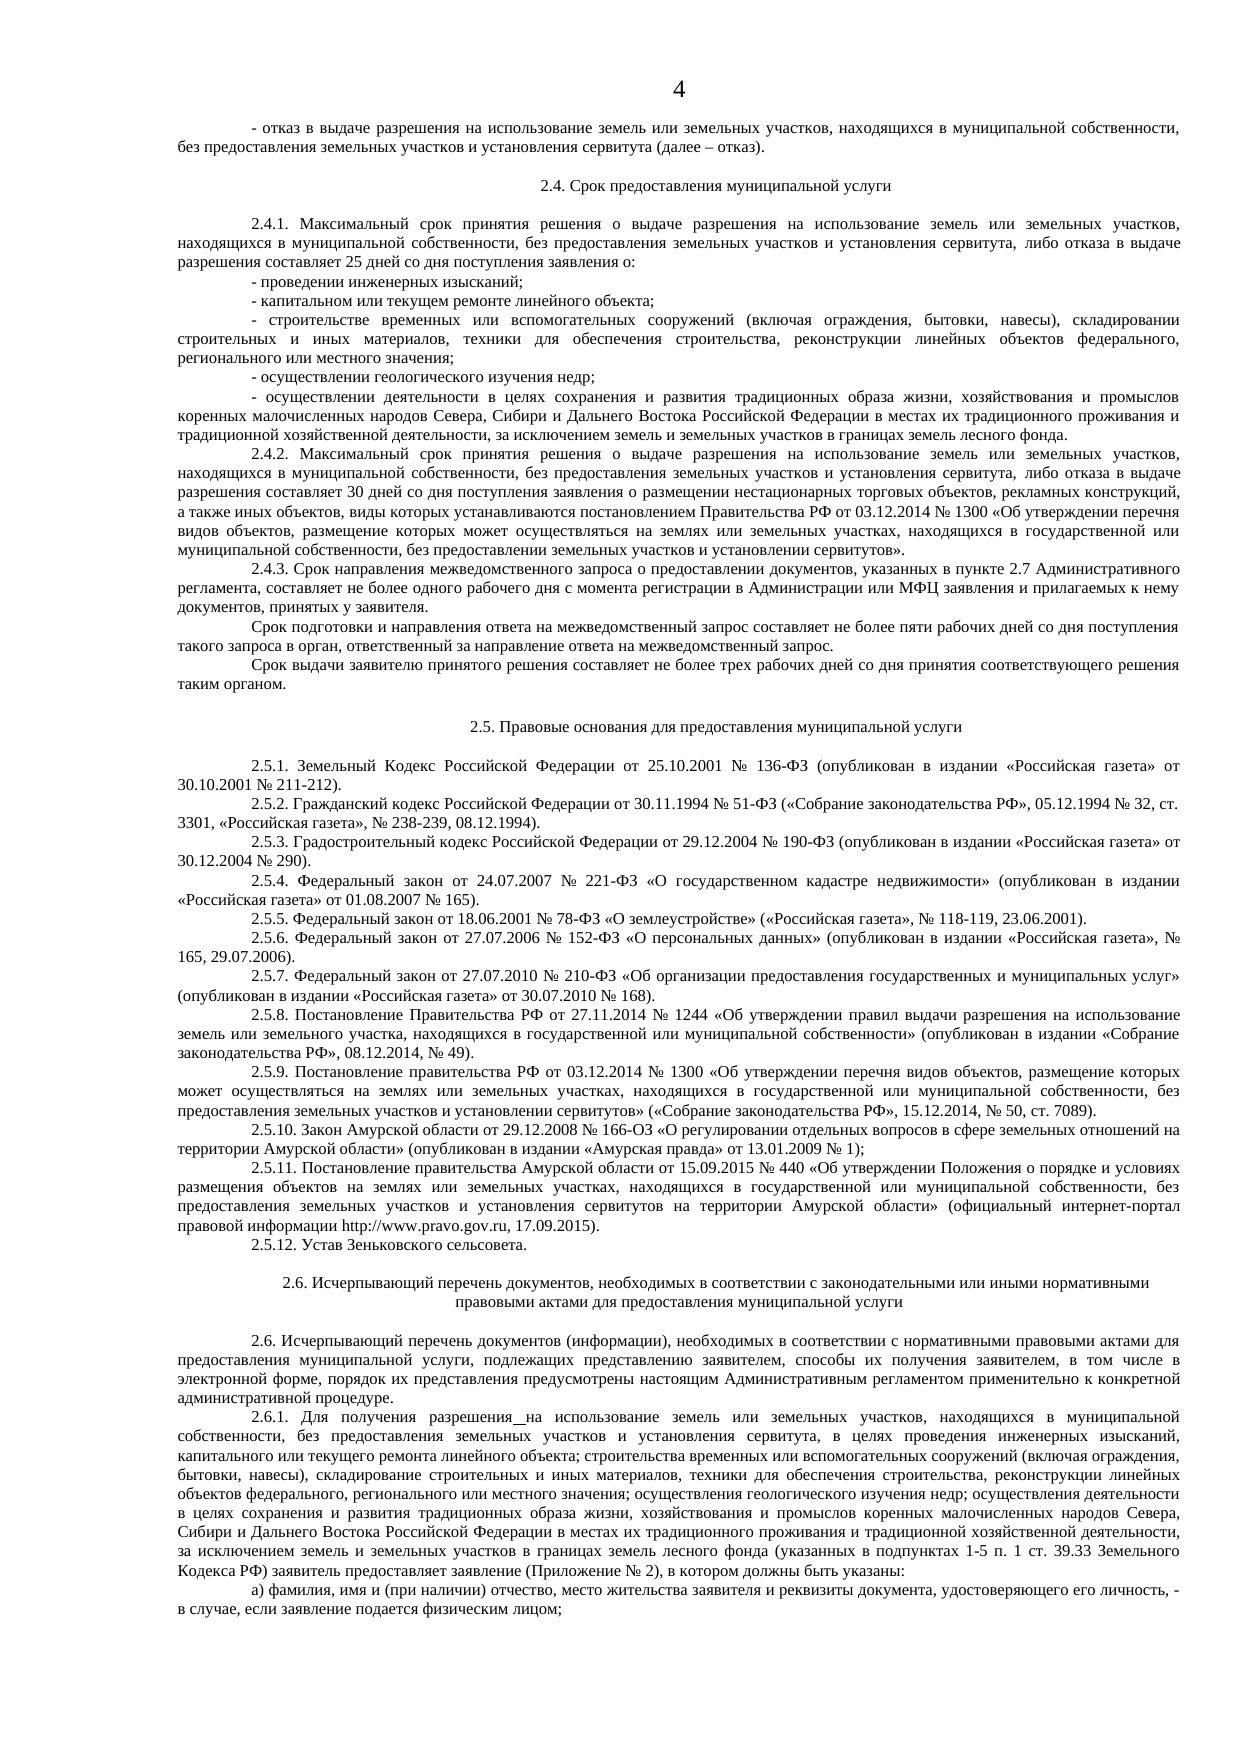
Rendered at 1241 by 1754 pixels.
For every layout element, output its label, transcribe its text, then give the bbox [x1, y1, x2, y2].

text 2.5.10. Закон Амурской области от 29.12.2008 № 166-ОЗ «О регулировании отдельных вопросов в сфере земельных отношений на территории Амурской области» (опубликован в издании «Амурская правда» от 13.01.2009 № 1); [177, 1119, 1181, 1158]
text 2.4. Срок предоставления муниципальной услуги [177, 176, 1181, 195]
text 2.5.8. Постановление Правительства РФ от 27.11.2014 № 1244 «Об утверждении правил выдачи разрешения на использование земель или земельного участка, находящихся в государственной или муниципальной собственности» (опубликован в издании «Собрание законодательства РФ», 08.12.2014, № 49). [177, 1004, 1181, 1062]
text Срок выдачи заявителю принятого решения составляет не более трех рабочих дней со дня принятия соответствующего решения таким органом. [177, 655, 1181, 693]
text 2.6.1. Для получения разрешения на использование земель или земельных участков, находящихся в муниципальной собственности, без предоставления земельных участков и установления сервитута, в целях проведения инженерных изысканий, капитального или текущего ремонта линейного объекта; строительства временных или вспомогательных сооружений (включая ограждения, бытовки, навесы), складирование строительных и иных материалов, техники для обеспечения строительства, реконструкции линейных объектов федерального, регионального или местного значения; осуществления геологического изучения недр; осуществления деятельности в целях сохранения и развития традиционных образа жизни, хозяйствования и промыслов коренных малочисленных народов Севера, Сибири и Дальнего Востока Российской Федерации в местах их традиционного проживания и традиционной хозяйственной деятельности, за исключением земель и земельных участков в границах земель лесного фонда (указанных в подпунктах 1-5 п. 1 ст. 39.33 Земельного Кодекса РФ) заявитель предоставляет заявление (Приложение № 2), в котором должны быть указаны: [177, 1407, 1181, 1579]
text - строительстве временных или вспомогательных сооружений (включая ограждения, бытовки, навесы), складировании строительных и иных материалов, техники для обеспечения строительства, реконструкции линейных объектов федерального, регионального или местного значения; [177, 310, 1181, 367]
text Срок подготовки и направления ответа на межведомственный запрос составляет не более пяти рабочих дней со дня поступления такого запроса в орган, ответственный за направление ответа на межведомственный запрос. [177, 616, 1181, 655]
text 2.5.1. Земельный Кодекс Российской Федерации от 25.10.2001 № 136-ФЗ (опубликован в издании «Российская газета» от 30.10.2001 № 211-212). [177, 755, 1181, 794]
text 2.4.1. Максимальный срок принятия решения о выдаче разрешения на использование земель или земельных участков, находящихся в муниципальной собственности, без предоставления земельных участков и установления сервитута, либо отказа в выдаче разрешения составляет 25 дней со дня поступления заявления о: [177, 214, 1181, 271]
text - капитальном или текущем ремонте линейного объекта; [177, 291, 1181, 310]
text 2.5.12. Устав Зеньковского сельсовета. [177, 1234, 1181, 1254]
text - осуществлении деятельности в целях сохранения и развития традиционных образа жизни, хозяйствования и промыслов коренных малочисленных народов Севера, Сибири и Дальнего Востока Российской Федерации в местах их традиционного проживания и традиционной хозяйственной деятельности, за исключением земель и земельных участков в границах земель лесного фонда. [177, 386, 1181, 444]
text 2.5.7. Федеральный закон от 27.07.2010 № 210-ФЗ «Об организации предоставления государственных и муниципальных услуг» (опубликован в издании «Российская газета» от 30.07.2010 № 168). [177, 966, 1181, 1004]
text 2.5.4. Федеральный закон от 24.07.2007 № 221-ФЗ «О государственном кадастре недвижимости» (опубликован в издании «Российская газета» от 01.08.2007 № 165). [177, 870, 1181, 909]
text 2.6. Исчерпывающий перечень документов, необходимых в соответствии с законодательными или иными нормативными правовыми актами для предоставления муниципальной услуги [177, 1273, 1181, 1311]
text - осуществлении геологического изучения недр; [177, 367, 1181, 386]
text 2.5.2. Гражданский кодекс Российской Федерации от 30.11.1994 № 51-ФЗ («Собрание законодательства РФ», 05.12.1994 № 32, ст. 3301, «Российская газета», № 238-239, 08.12.1994). [177, 794, 1181, 832]
text 2.6. Исчерпывающий перечень документов (информации), необходимых в соответствии с нормативными правовыми актами для предоставления муниципальной услуги, подлежащих представлению заявителем, способы их получения заявителем, в том числе в электронной форме, порядок их представления предусмотрены настоящим Административным регламентом применительно к конкретной административной процедуре. [177, 1330, 1181, 1407]
text 2.5.3. Градостроительный кодекс Российской Федерации от 29.12.2004 № 190-ФЗ (опубликован в издании «Российская газета» от 30.12.2004 № 290). [177, 832, 1181, 870]
text 2.5. Правовые основания для предоставления муниципальной услуги [177, 717, 1181, 736]
text - проведении инженерных изысканий; [177, 271, 1181, 291]
text 2.4.3. Срок направления межведомственного запроса о предоставлении документов, указанных в пункте 2.7 Административного регламента, составляет не более одного рабочего дня с момента регистрации в Администрации или МФЦ заявления и прилагаемых к нему документов, принятых у заявителя. [177, 559, 1181, 616]
text 2.5.11. Постановление правительства Амурской области от 15.09.2015 № 440 «Об утверждении Положения о порядке и условиях размещения объектов на землях или земельных участках, находящихся в государственной или муниципальной собственности, без предоставления земельных участков и установления сервитутов на территории Амурской области» (официальный интернет-портал правовой информации http://www.pravo.gov.ru, 17.09.2015). [177, 1158, 1181, 1234]
text - отказ в выдаче разрешения на использование земель или земельных участков, находящихся в муниципальной собственности, без предоставления земельных участков и установления сервитута (далее – отказ). [177, 118, 1181, 156]
text а) фамилия, имя и (при наличии) отчество, место жительства заявителя и реквизиты документа, удостоверяющего его личность, - в случае, если заявление подается физическим лицом; [177, 1579, 1181, 1618]
text 2.5.6. Федеральный закон от 27.07.2006 № 152-ФЗ «О персональных данных» (опубликован в издании «Российская газета», № 165, 29.07.2006). [177, 928, 1181, 966]
text 2.4.2. Максимальный срок принятия решения о выдаче разрешения на использование земель или земельных участков, находящихся в муниципальной собственности, без предоставления земельных участков и установления сервитута, либо отказа в выдаче разрешения составляет 30 дней со дня поступления заявления о размещении нестационарных торговых объектов, рекламных конструкций, а также иных объектов, виды которых устанавливаются постановлением Правительства РФ от 03.12.2014 № 1300 «Об утверждении перечня видов объектов, размещение которых может осуществляться на землях или земельных участках, находящихся в государственной или муниципальной собственности, без предоставлении земельных участков и установлении сервитутов». [177, 444, 1181, 559]
text 2.5.9. Постановление правительства РФ от 03.12.2014 № 1300 «Об утверждении перечня видов объектов, размещение которых может осуществляться на землях или земельных участках, находящихся в государственной или муниципальной собственности, без предоставления земельных участков и установлении сервитутов» («Собрание законодательства РФ», 15.12.2014, № 50, ст. 7089). [177, 1062, 1181, 1119]
text 2.5.5. Федеральный закон от 18.06.2001 № 78-ФЗ «О землеустройстве» («Российская газета», № 118-119, 23.06.2001). [177, 909, 1181, 928]
